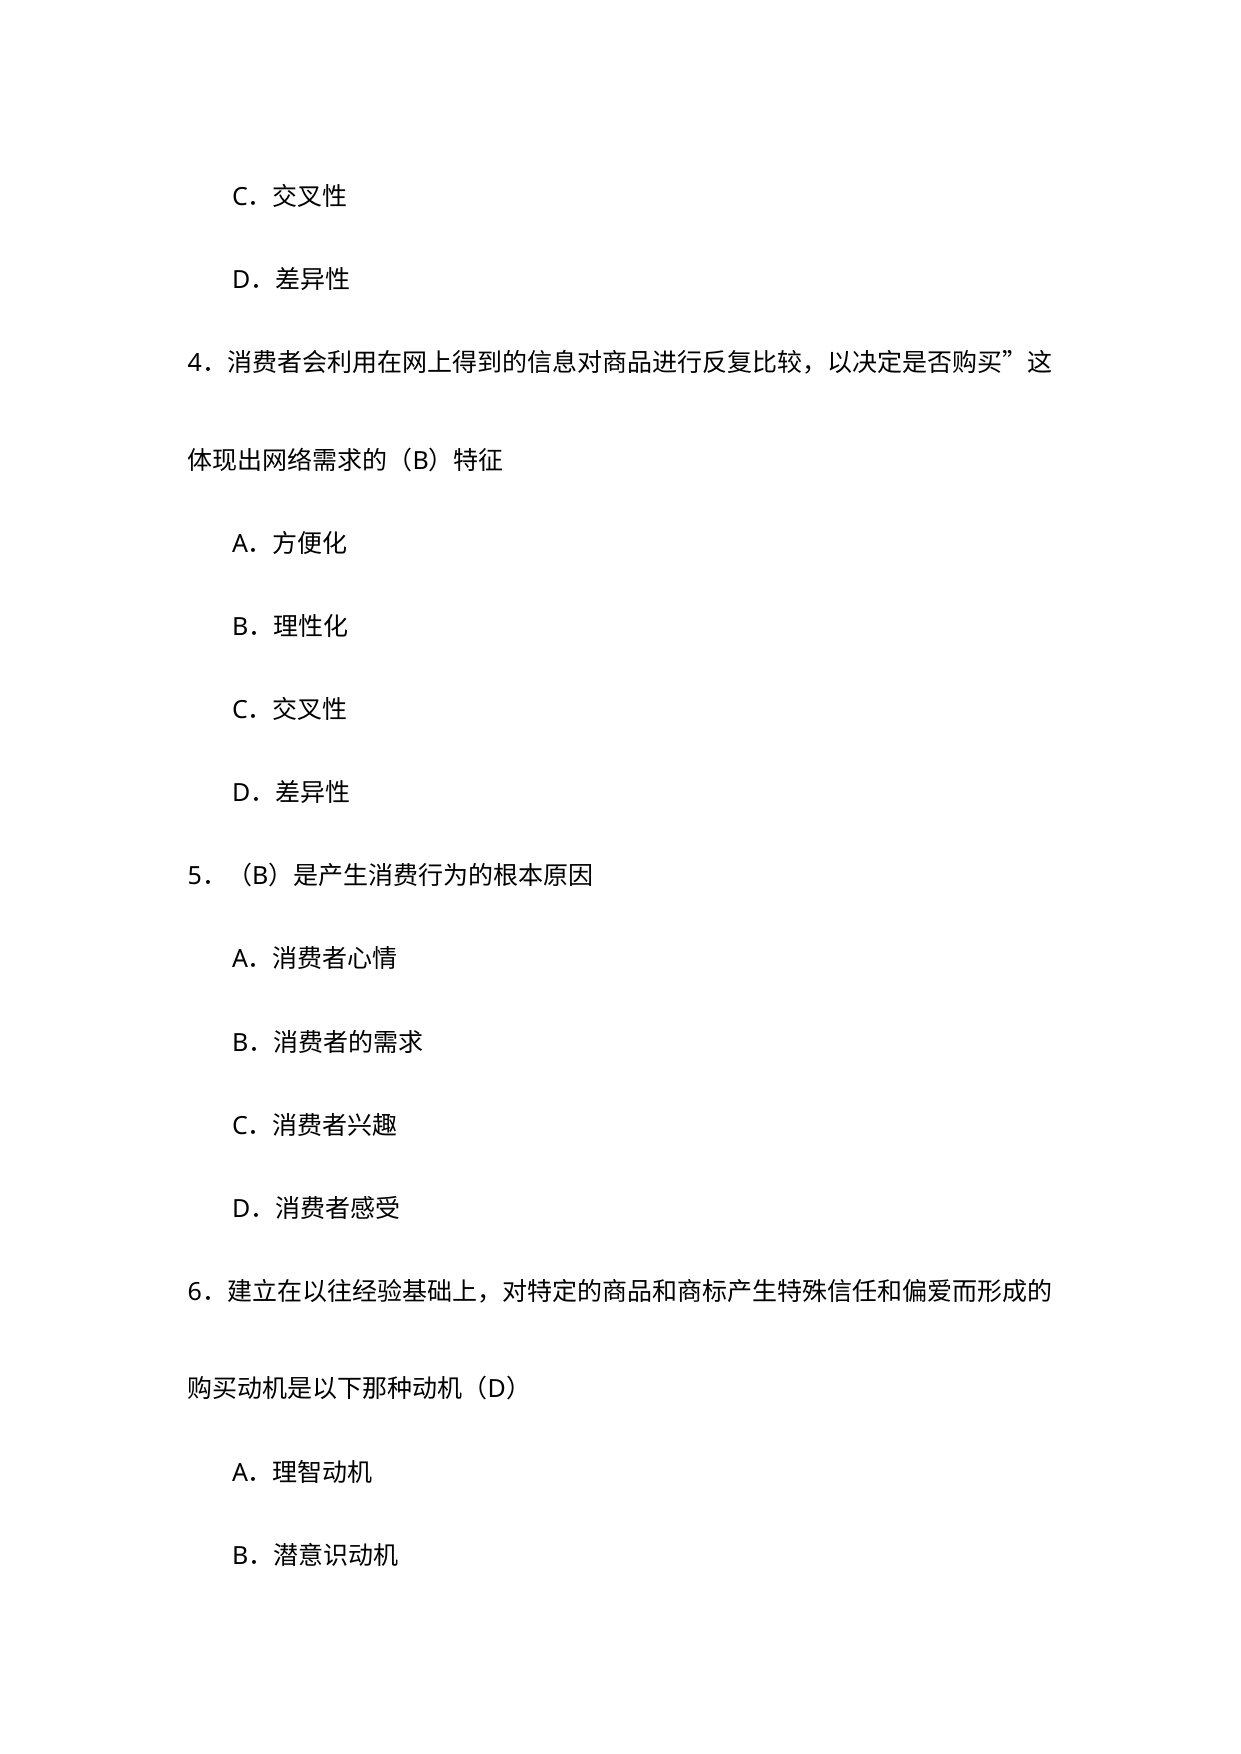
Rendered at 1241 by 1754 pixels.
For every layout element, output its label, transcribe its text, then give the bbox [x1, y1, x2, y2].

text 4．消费者会利用在网上得到的信息对商品进行反复比较，以决定是否购买”这体现出网络需求的（B）特征 [187, 328, 1053, 491]
text B．理性化 [187, 592, 1053, 657]
text 5．（B）是产生消费行为的根本原因 [187, 841, 1053, 906]
text C．消费者兴趣 [187, 1091, 1053, 1156]
text C．交叉性 [187, 675, 1053, 740]
text B．潜意识动机 [187, 1521, 1053, 1586]
text D．差异性 [187, 758, 1053, 823]
text C．交叉性 [187, 162, 1053, 227]
text B．消费者的需求 [187, 1008, 1053, 1073]
text D．差异性 [187, 245, 1053, 310]
text 6．建立在以往经验基础上，对特定的商品和商标产生特殊信任和偏爱而形成的购买动机是以下那种动机（D） [187, 1257, 1053, 1419]
text A．理智动机 [187, 1438, 1053, 1503]
text A．方便化 [187, 509, 1053, 574]
text A．消费者心情 [187, 924, 1053, 989]
text D．消费者感受 [187, 1174, 1053, 1239]
